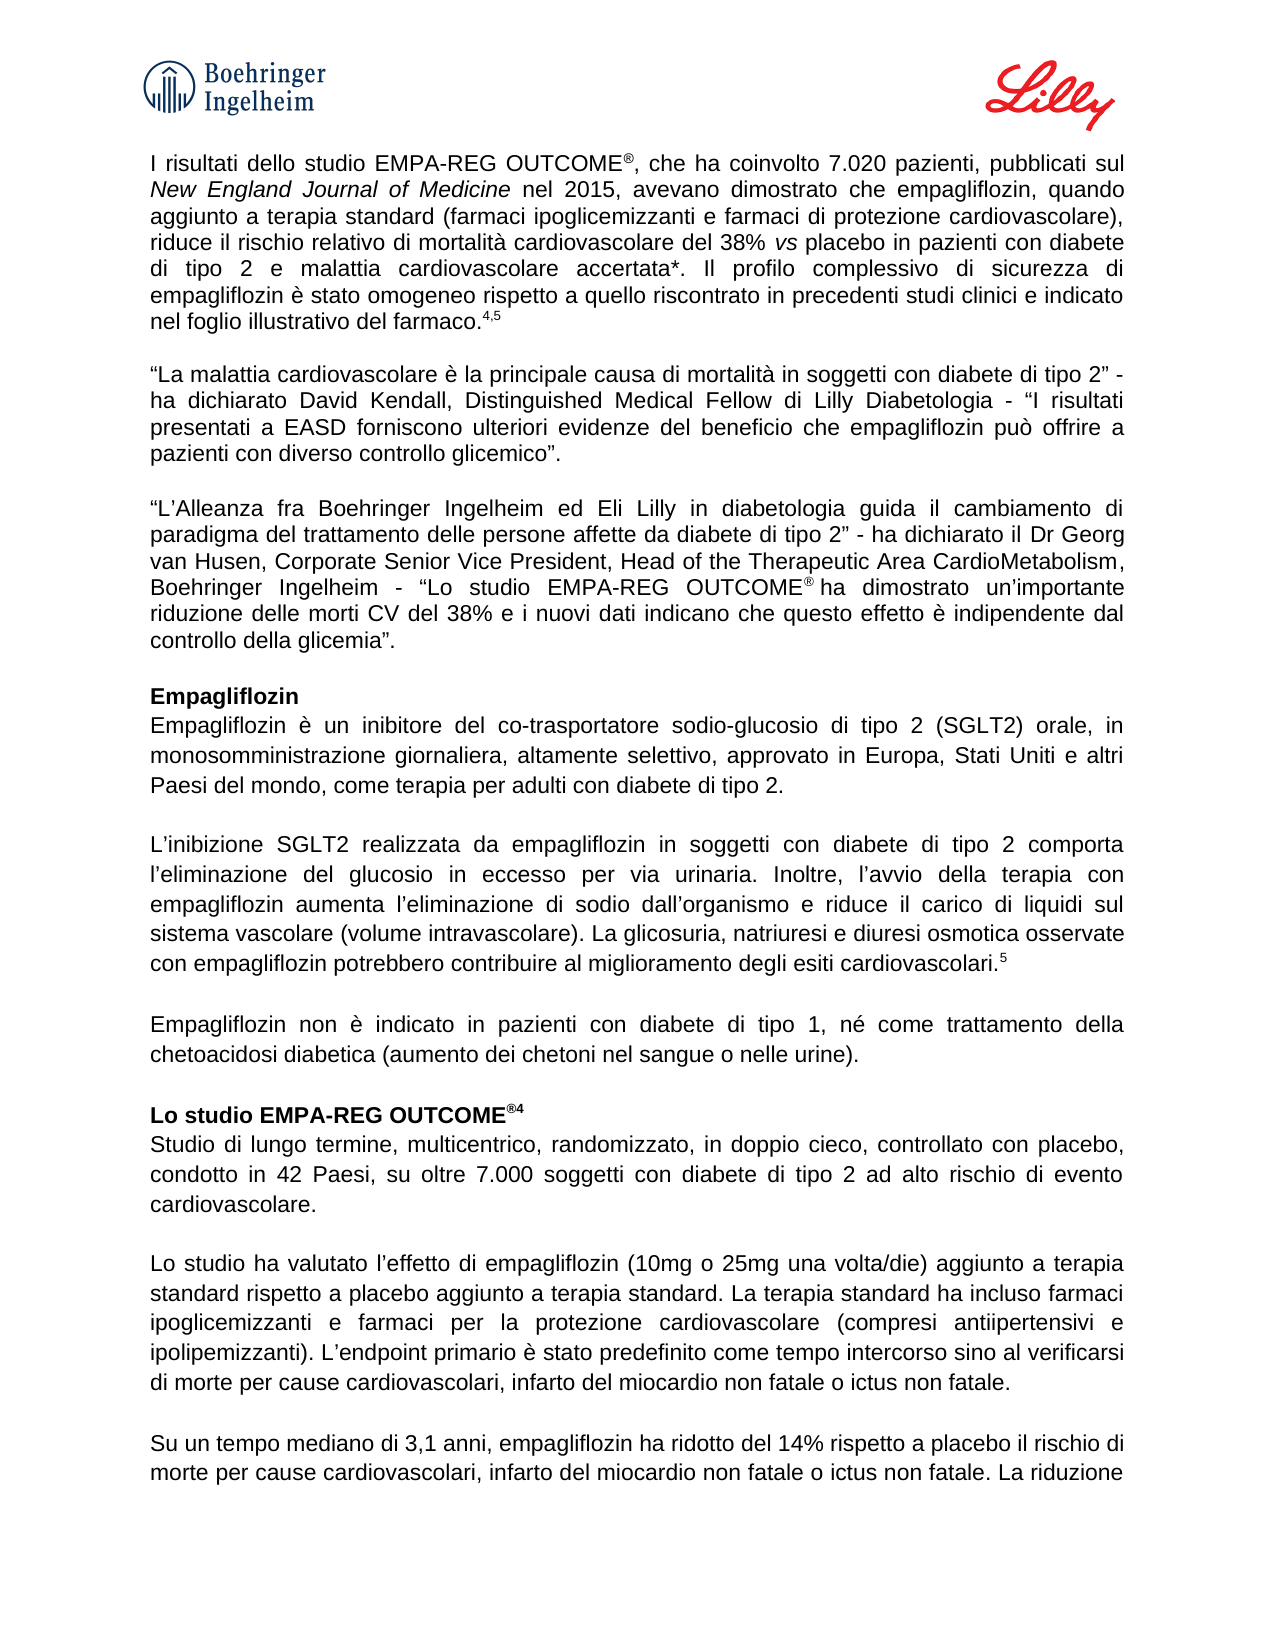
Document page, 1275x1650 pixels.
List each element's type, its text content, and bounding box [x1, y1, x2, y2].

text Lo studio ha valutato l’effetto di empagliflozin (10mg o 25mg una volta/die) aggiunto a terapia standard rispetto a placebo aggiunto a terapia standard. La terapia standard ha incluso farmaci ipoglicemizzanti e farmaci per la protezione cardiovascolare (compresi antiipertensivi e ipolipemizzanti). L’endpoint primario è stato predefinito come tempo intercorso sino al verificarsi di morte per cause cardiovascolari, infarto del miocardio non fatale o ictus non fatale. [150, 1247, 1125, 1395]
text L’inibizione SGLT2 realizzata da empagliflozin in soggetti con diabete di tipo 2 comporta l’eliminazione del glucosio in eccesso per via urinaria. Inoltre, l’avvio della terapia con empagliflozin aumenta l’eliminazione di sodio dall’organismo e riduce il carico di liquidi sul sistema vascolare (volume intravascolare). La glicosuria, natriuresi e diuresi osmotica osservate con empagliflozin potrebbero contribuire al miglioramento degli esiti cardiovascolari.5 [150, 828, 1125, 976]
text “L’Alleanza fra Boehringer Ingelheim ed Eli Lilly in diabetologia guida il cambiamento di paradigma del trattamento delle persone affette da diabete di tipo 2” - ha dichiarato il Dr Georg van Husen, Corporate Senior Vice President, Head of the Therapeutic Area CardioMetabolism, Boehringer Ingelheim - “Lo studio EMPA-REG OUTCOME® ha dimostrato un’importante riduzione delle morti CV del 38% e i nuovi dati indicano che questo effetto è indipendente dal controllo della glicemia”. [150, 495, 1125, 653]
text Empagliflozin Empagliflozin è un inibitore del co-trasportatore sodio-glucosio di tipo 2 (SGLT2) orale, in monosomministrazione giornaliera, altamente selettivo, approvato in Europa, Stati Uniti e altri Paesi del mondo, come terapia per adulti con diabete di tipo 2. [150, 679, 1125, 798]
picture [139, 57, 330, 120]
text Studio di lungo termine, multicentrico, randomizzato, in doppio cieco, controllato con placebo, condotto in 42 Paesi, su oltre 7.000 soggetti con diabete di tipo 2 ad alto rischio di evento cardiovascolare. [150, 1128, 1125, 1217]
text I risultati dello studio EMPA-REG OUTCOME, che ha coinvolto 7.020 pazienti, pubblicati sul New England Journal of Medicine nel 2015, avevano dimostrato che empagliflozin, quando aggiunto a terapia standard (farmaci ipoglicemizzanti e farmaci di protezione cardiovascolare), riduce il rischio relativo di mortalità cardiovascolare del 38% vs placebo in pazienti con diabete di tipo 2 e malattia cardiovascolare accertata*. Il profilo complessivo di sicurezza di empagliflozin è stato omogeneo rispetto a quello riscontrato in precedenti studi clinici e indicato nel foglio illustrativo del farmaco.4,5 [150, 150, 1125, 334]
text Lo studio EMPA-REG OUTCOME®4 [150, 1098, 1125, 1128]
text Empagliflozin non è indicato in pazienti con diabete di tipo 1, né come trattamento della chetoacidosi diabetica (aumento dei chetoni nel sangue o nelle urine). [150, 1008, 1125, 1067]
text “La malattia cardiovascolare è la principale causa di mortalità in soggetti con diabete di tipo 2” - ha dichiarato David Kendall, Distinguished Medical Fellow di Lilly Diabetologia - “I risultati presentati a EASD forniscono ulteriori evidenze del beneficio che empagliflozin può offrire a pazienti con diverso controllo glicemico”. [150, 361, 1125, 466]
picture [983, 56, 1117, 136]
